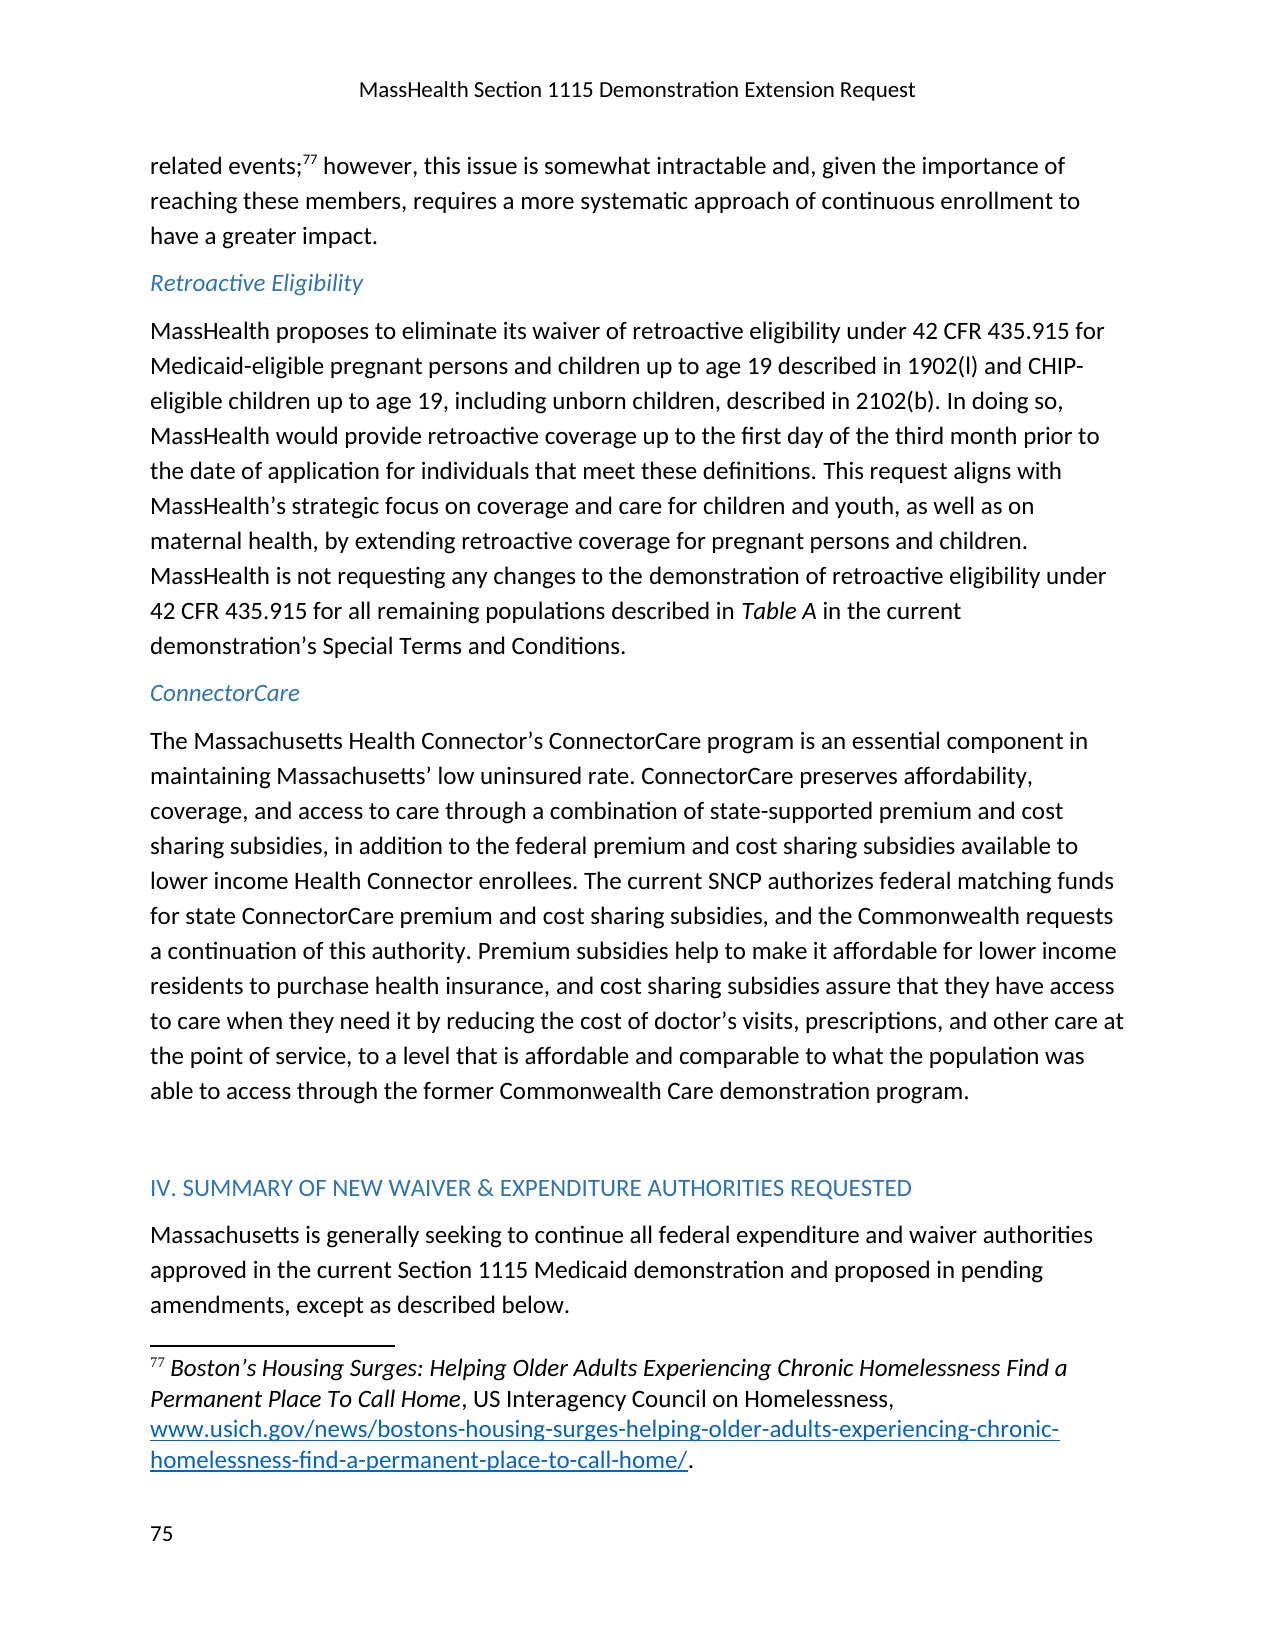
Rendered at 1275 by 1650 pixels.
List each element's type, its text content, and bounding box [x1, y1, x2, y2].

text MassHealth proposes to eliminate its waiver of retroactive eligibility under 42 CFR 435.915 for Medicaid-eligible pregnant persons and children up to age 19 described in 1902(l) and CHIP-eligible children up to age 19, including unborn children, described in 2102(b). In doing so, MassHealth would provide retroactive coverage up to the first day of the third month prior to the date of application for individuals that meet these definitions. This request aligns with MassHealth’s strategic focus on coverage and care for children and youth, as well as on maternal health, by extending retroactive coverage for pregnant persons and children. MassHealth is not requesting any changes to the demonstration of retroactive eligibility under 42 CFR 435.915 for all remaining populations described in Table A in the current demonstration’s Special Terms and Conditions. [150, 315, 1125, 661]
text The Massachusetts Health Connector’s ConnectorCare program is an essential component in maintaining Massachusetts’ low uninsured rate. ConnectorCare preserves affordability, coverage, and access to care through a combination of state-supported premium and cost sharing subsidies, in addition to the federal premium and cost sharing subsidies available to lower income Health Connector enrollees. The current SNCP authorizes federal matching funds for state ConnectorCare premium and cost sharing subsidies, and the Commonwealth requests a continuation of this authority. Premium subsidies help to make it affordable for lower income residents to purchase health insurance, and cost sharing subsidies assure that they have access to care when they need it by reducing the cost of doctor’s visits, prescriptions, and other care at the point of service, to a level that is affordable and comparable to what the population was able to access through the former Commonwealth Care demonstration program. [150, 725, 1125, 1106]
subtitle IV. SUMMARY OF NEW WAIVER & EXPENDITURE AUTHORITIES REQUESTED [150, 1172, 1125, 1203]
subtitle Retroactive Eligibility [150, 267, 1125, 298]
text Massachusetts is generally seeking to continue all federal expenditure and waiver authorities approved in the current Section 1115 Medicaid demonstration and proposed in pending amendments, except as described below. [150, 1219, 1125, 1320]
subtitle ConnectorCare [150, 677, 1125, 708]
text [150, 150, 1125, 251]
